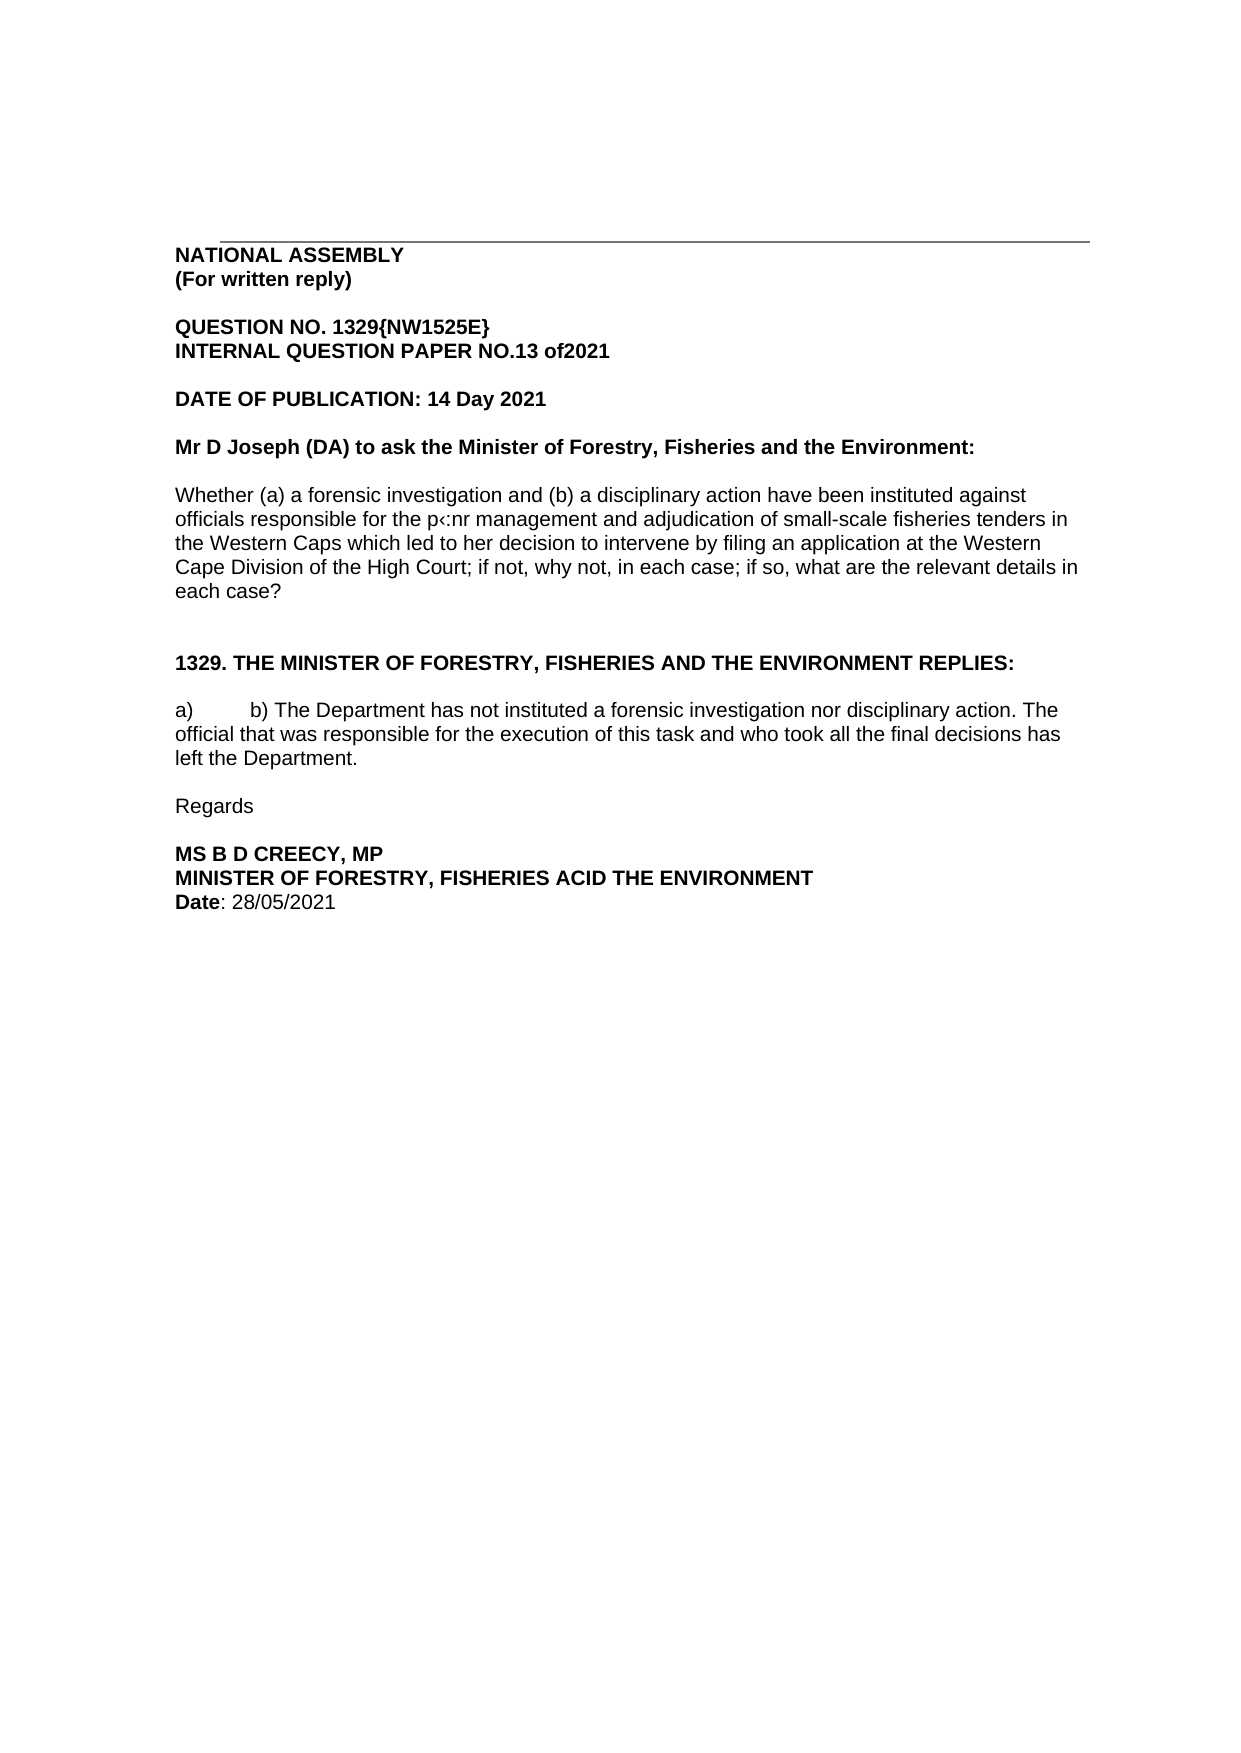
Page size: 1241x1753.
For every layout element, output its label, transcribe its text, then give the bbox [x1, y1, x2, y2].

text MINISTER OF FORESTRY, FISHERIES ACID THE ENVIRONMENT Date: 28/05/2021 [175, 866, 1094, 914]
text DATE OF PUBLICATION: 14 Day 2021 [175, 387, 1094, 411]
text (For written reply) [175, 267, 1094, 291]
text Regards [175, 794, 1094, 818]
text QUESTION NO. 1329{NW1525E} [175, 315, 1094, 339]
text Mr D Joseph (DA) to ask the Minister of Forestry, Fisheries and the Environment: Whether (a) a forensic investigation and (b) a disciplinary action have been instituted against officials responsible for the p‹:nr management and adjudication of small-scale fisheries tenders in the Western Caps which led to her decision to intervene by filing an application at the Western Cape Division of the High Court; if not, why not, in each case; if so, what are the relevant details in each case? [175, 435, 1094, 602]
text INTERNAL QUESTION PAPER NO.13 of2021 [175, 339, 1094, 363]
text a) b) The Department has not instituted a forensic investigation nor disciplinary action. The official that was responsible for the execution of this task and who took all the final decisions has left the Department. [175, 698, 1094, 770]
text MS B D CREECY, MP [175, 842, 1094, 866]
text NATIONAL ASSEMBLY [175, 238, 1094, 267]
text 1329. THE MINISTER OF FORESTRY, FISHERIES AND THE ENVIRONMENT REPLIES: [175, 650, 1094, 674]
